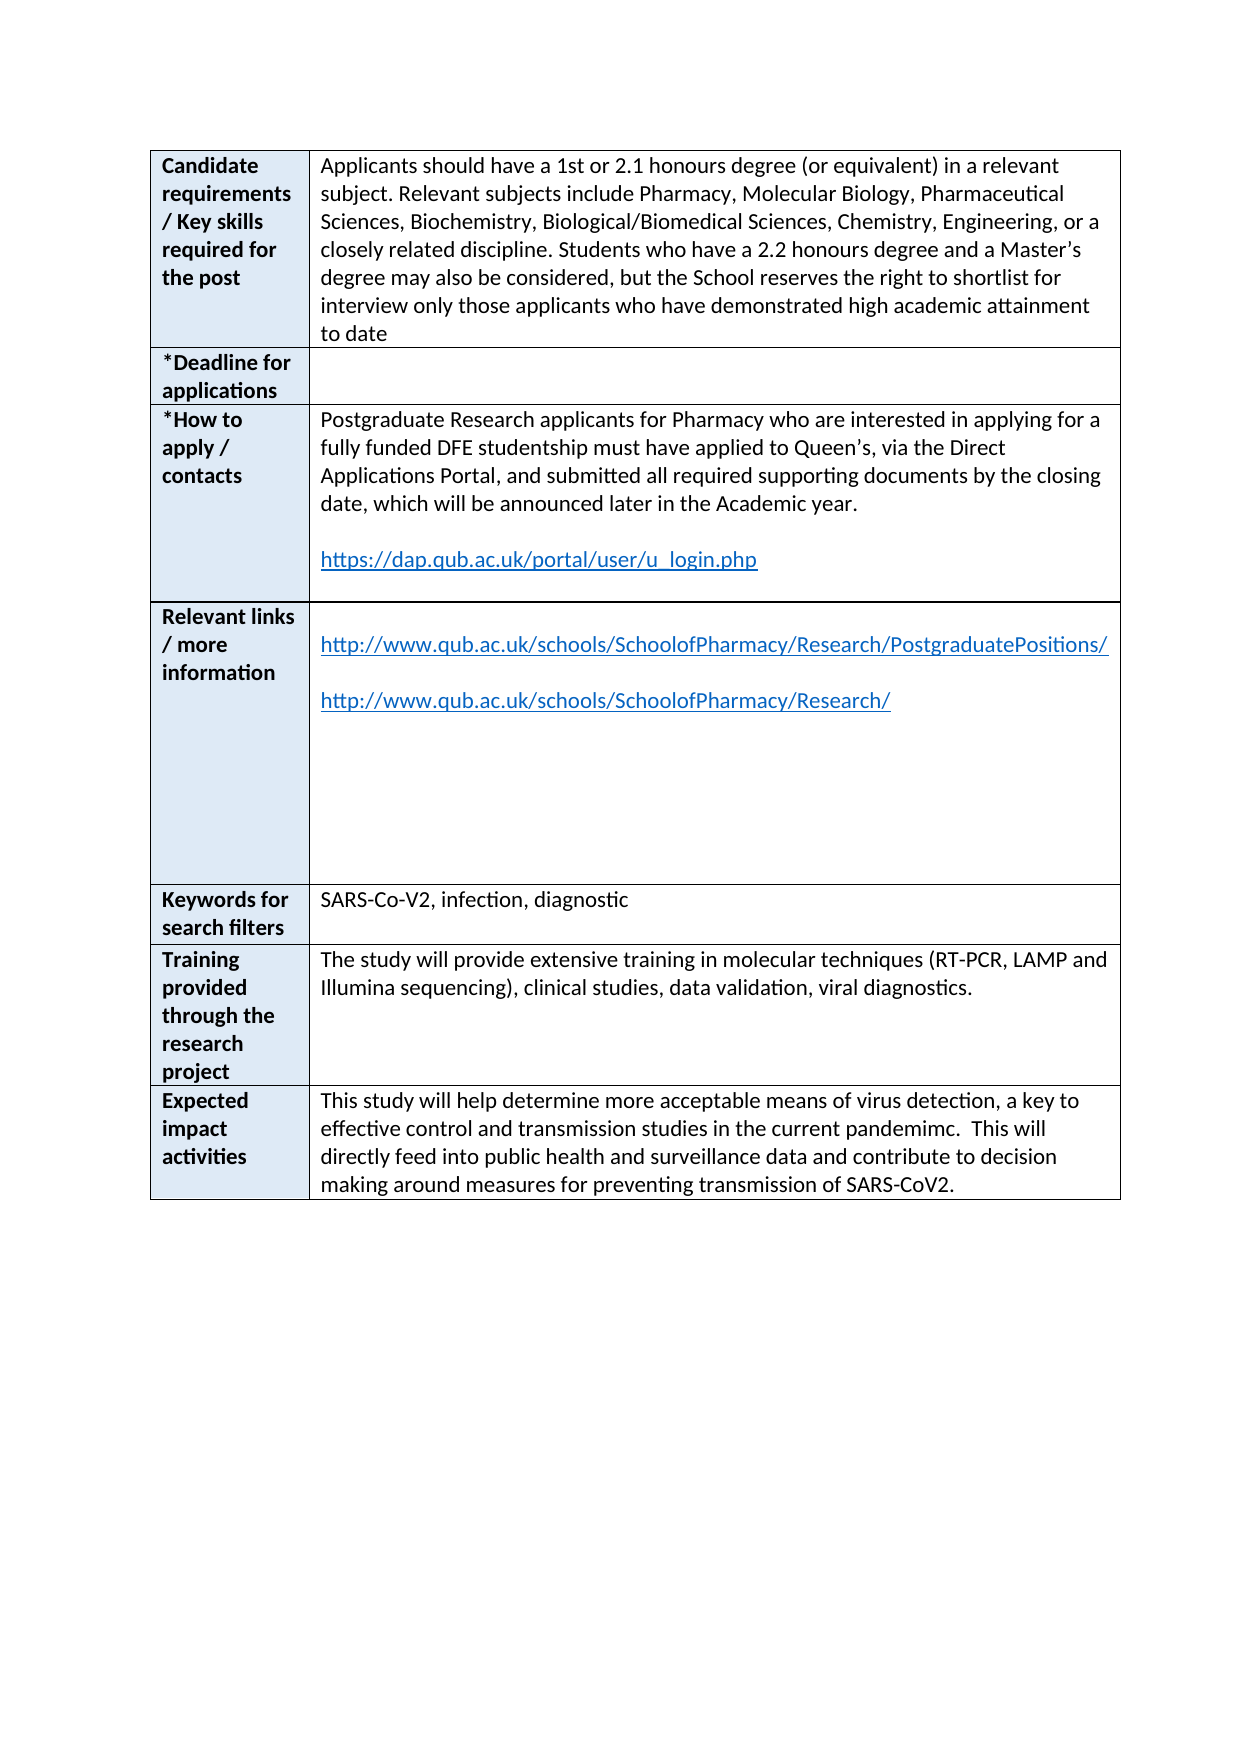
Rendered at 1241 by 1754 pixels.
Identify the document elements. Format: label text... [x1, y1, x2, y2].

table_cell Expected impact activities [151, 1086, 309, 1198]
table_cell This study will help determine more acceptable means of virus detection, a key to effective control and transmission studies in the current pandemimc. This will directly feed into public health and surveillance data and contribute to decision making around measures for preventing transmission of SARS-CoV2. [310, 1086, 1120, 1198]
table_cell SARS-Co-V2, infection, diagnostic [310, 885, 1120, 944]
table_cell Candidate requirements / Key skills required for the post [151, 151, 309, 347]
table_cell [310, 348, 1120, 404]
table_cell *Deadline for applications [151, 348, 309, 404]
table_cell *How to apply / contacts [151, 405, 309, 601]
table_cell Training provided through the research project [151, 945, 309, 1085]
table_cell Applicants should have a 1st or 2.1 honours degree (or equivalent) in a relevant subject. Relevant subjects include Pharmacy, Molecular Biology, Pharmaceutical Sciences, Biochemistry, Biological/Biomedical Sciences, Chemistry, Engineering, or a closely related discipline. Students who have a 2.2 honours degree and a Master’s degree may also be considered, but the School reserves the right to shortlist for interview only those applicants who have demonstrated high academic attainment to date [310, 151, 1120, 347]
table_cell The study will provide extensive training in molecular techniques (RT-PCR, LAMP and Illumina sequencing), clinical studies, data validation, viral diagnostics. [310, 945, 1120, 1085]
table_cell http://www.qub.ac.uk/schools/SchoolofPharmacy/Research/PostgraduatePositions/ http://www.qub.ac.uk/schools/SchoolofPharmacy/Research/ [310, 603, 1120, 884]
table_cell Postgraduate Research applicants for Pharmacy who are interested in applying for a fully funded DFE studentship must have applied to Queen’s, via the Direct Applications Portal, and submitted all required supporting documents by the closing date, which will be announced later in the Academic year. https://dap.qub.ac.uk/portal/user/u_login.php [310, 405, 1120, 601]
table_cell Relevant links / more information [151, 603, 309, 884]
table_cell Keywords for search filters [151, 885, 309, 944]
